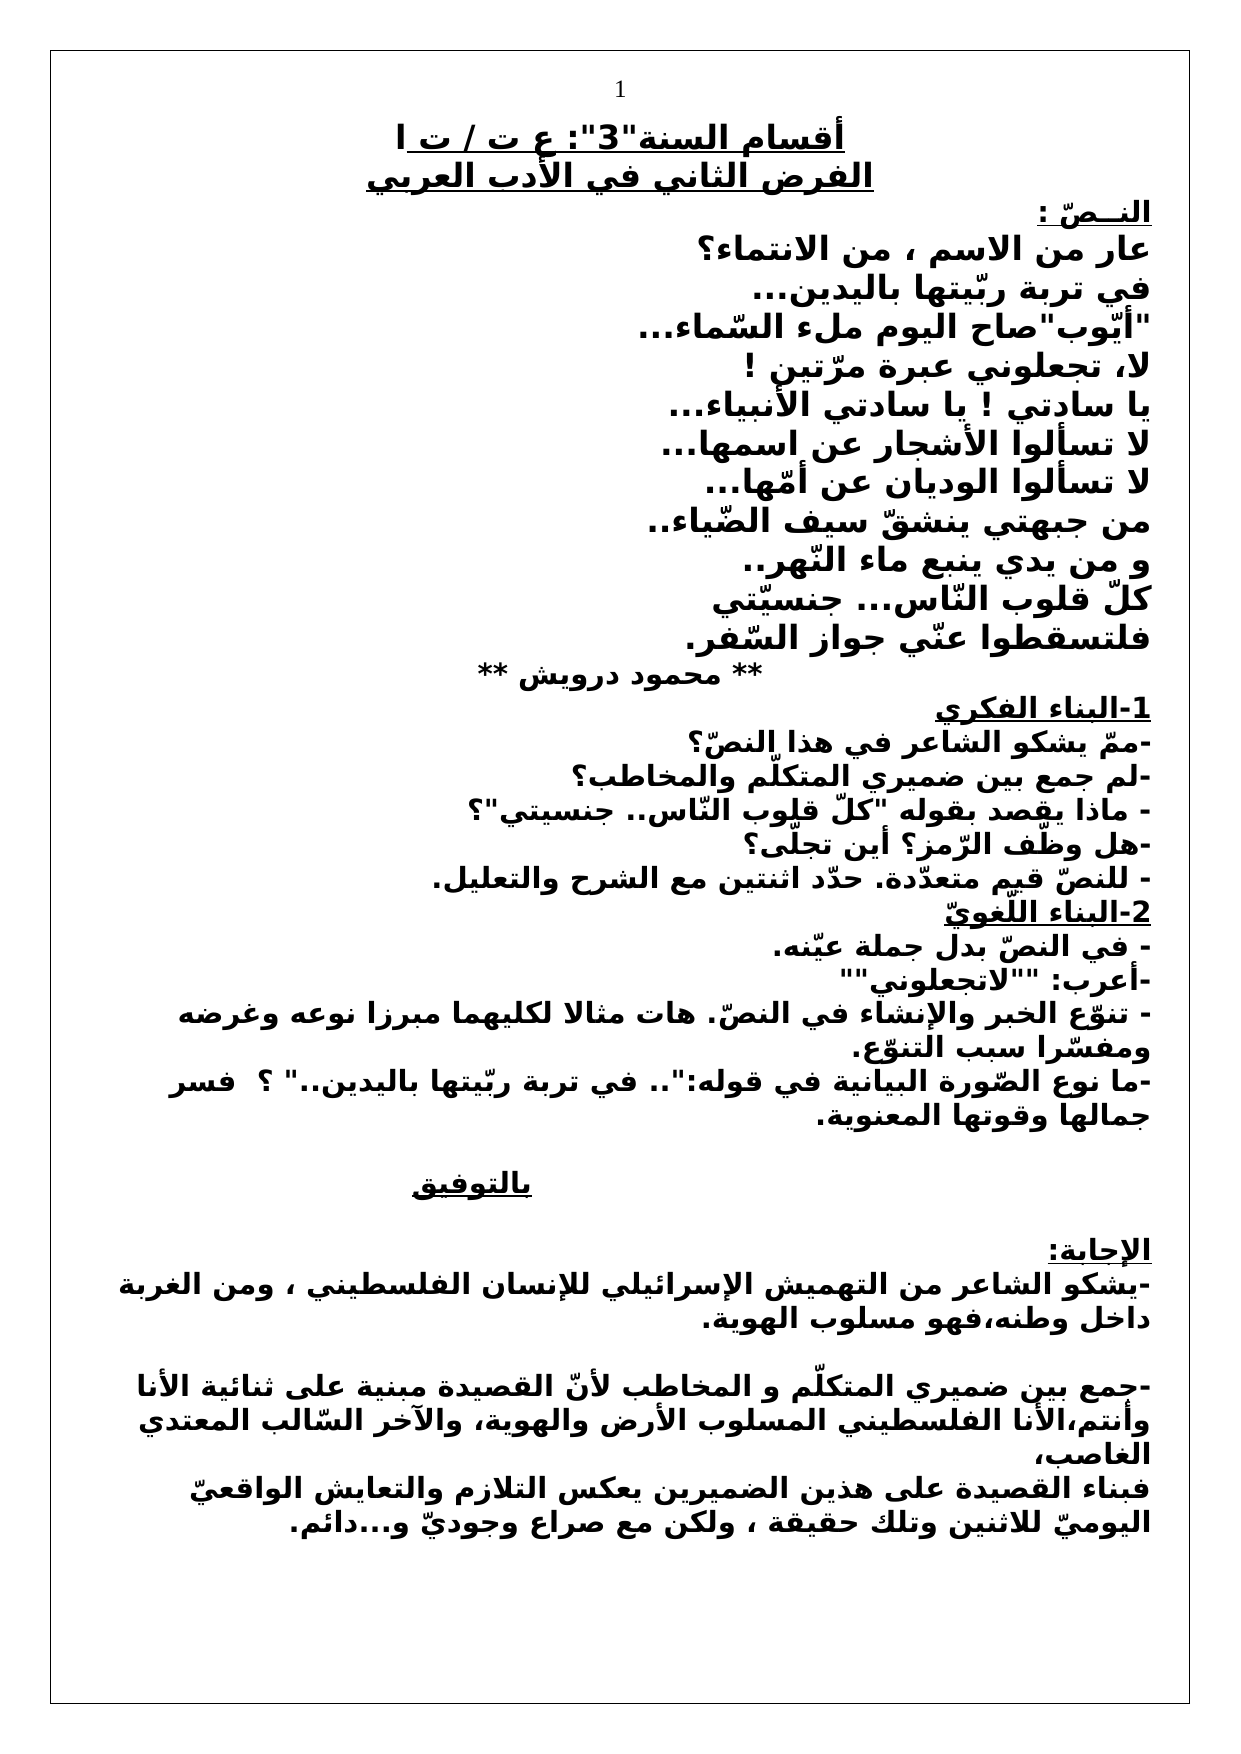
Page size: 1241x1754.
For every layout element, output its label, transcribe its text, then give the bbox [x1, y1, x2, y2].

text 1-البناء الفكري [89, 691, 1152, 725]
text -ما نوع الصّورة البيانية في قوله:".. في تربة ربّيتها باليدين.." ؟ فسر جمالها وقوتها المعنوية. [89, 1065, 1152, 1133]
text ** محمود درويش ** [89, 657, 1152, 691]
text - تنوّع الخبر والإنشاء في النصّ. هات مثالا لكليهما مبرزا نوعه وغرضه ومفسّرا سبب التنوّع. [89, 997, 1152, 1065]
text "أيّوب"صاح اليوم ملء السّماء... [89, 307, 1152, 346]
text أقسام السنة"3": ع ت / ت ا الفرض الثاني في الأدب العربي [89, 118, 1152, 196]
text من جبهتي ينشقّ سيف الضّياء.. [89, 502, 1152, 541]
text فلتسقطوا عنّي جواز السّفر. [89, 618, 1152, 657]
text -هل وظّف الرّمز؟ أين تجلّى؟ [89, 827, 1152, 861]
text الإجابة: [89, 1234, 1152, 1268]
text كلّ قلوب النّاس... جنسيّتي [89, 579, 1152, 618]
text -ممّ يشكو الشاعر في هذا النصّ؟ [89, 725, 1152, 759]
text -يشكو الشاعر من التهميش الإسرائيلي للإنسان الفلسطيني ، ومن الغربة داخل وطنه،فهو مسلوب الهوية. [89, 1268, 1152, 1336]
text لا تسألوا الوديان عن أمّها... [89, 463, 1152, 502]
text عار من الاسم ، من الانتماء؟ [89, 230, 1152, 269]
text -لم جمع بين ضميري المتكلّم والمخاطب؟ [89, 759, 1152, 793]
text 2-البناء اللّغويّ [89, 895, 1152, 929]
text -جمع بين ضميري المتكلّم و المخاطب لأنّ القصيدة مبنية على ثنائية الأنا وأنتم،الأنا الفلسطيني المسلوب الأرض والهوية، والآخر السّالب المعتدي الغاصب، [89, 1369, 1152, 1471]
text - في النصّ بدل جملة عيّنه. [89, 929, 1152, 963]
text بالتوفيق [89, 1166, 1152, 1200]
text فبناء القصيدة على هذين الضميرين يعكس التلازم والتعايش الواقعيّ اليوميّ للاثنين وتلك حقيقة ، ولكن مع صراع وجوديّ و...دائم. [89, 1471, 1152, 1539]
text النــصّ : [89, 196, 1152, 230]
text و من يدي ينبع ماء النّهر.. [89, 541, 1152, 579]
text -أعرب: ""لاتجعلوني"" [89, 963, 1152, 997]
text في تربة ربّيتها باليدين... [89, 269, 1152, 307]
text - ماذا يقصد بقوله "كلّ قلوب النّاس.. جنسيتي"؟ [89, 793, 1152, 827]
text لا تسألوا الأشجار عن اسمها... [89, 424, 1152, 463]
text لا، تجعلوني عبرة مرّتين ! [89, 346, 1152, 385]
text يا سادتي ! يا سادتي الأنبياء... [89, 385, 1152, 424]
text - للنصّ قيم متعدّدة. حدّد اثنتين مع الشرح والتعليل. [89, 861, 1152, 895]
